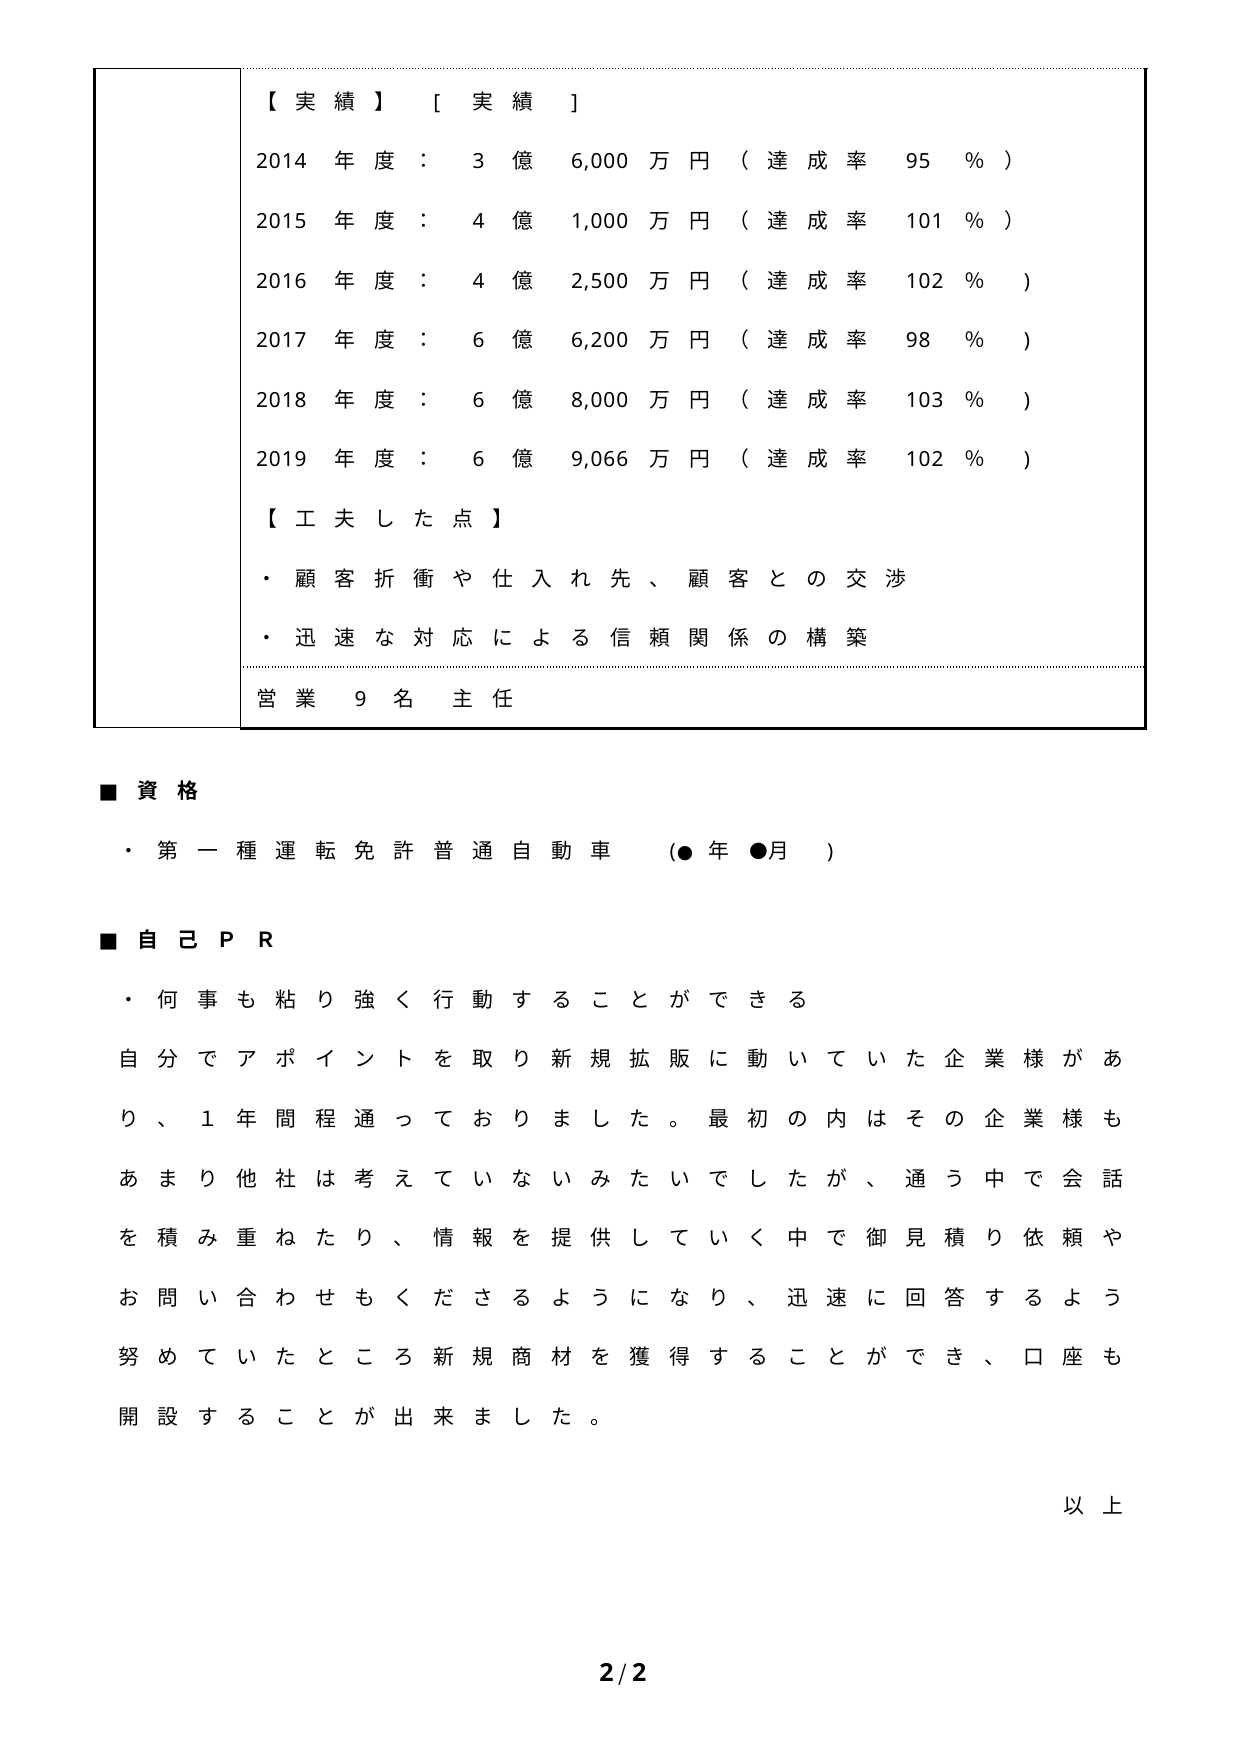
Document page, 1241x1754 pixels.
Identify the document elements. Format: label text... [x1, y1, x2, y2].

text ■自己ＰＲ [98, 909, 1142, 968]
text ■資格 [98, 760, 1142, 819]
text 以上 [117, 1475, 1142, 1534]
text ・第一種運転免許普通自動車 (●年●月) [98, 819, 1142, 879]
table_cell 営業9名 主任 [241, 666, 1144, 727]
text ・何事も粘り強く行動することができる 自分でアポイントを取り新規拡販に動いていた企業様があり、１年間程通っておりました。最初の内はその企業様もあまり他社は考えていないみたいでしたが、通う中で会話を積み重ねたり、情報を提供していく中で御見積り依頼やお問い合わせもくださるようになり、迅速に回答するよう努めていたところ新規商材を獲得することができ、口座も開設することが出来ました。 [113, 968, 1142, 1445]
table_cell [241, 68, 1144, 666]
